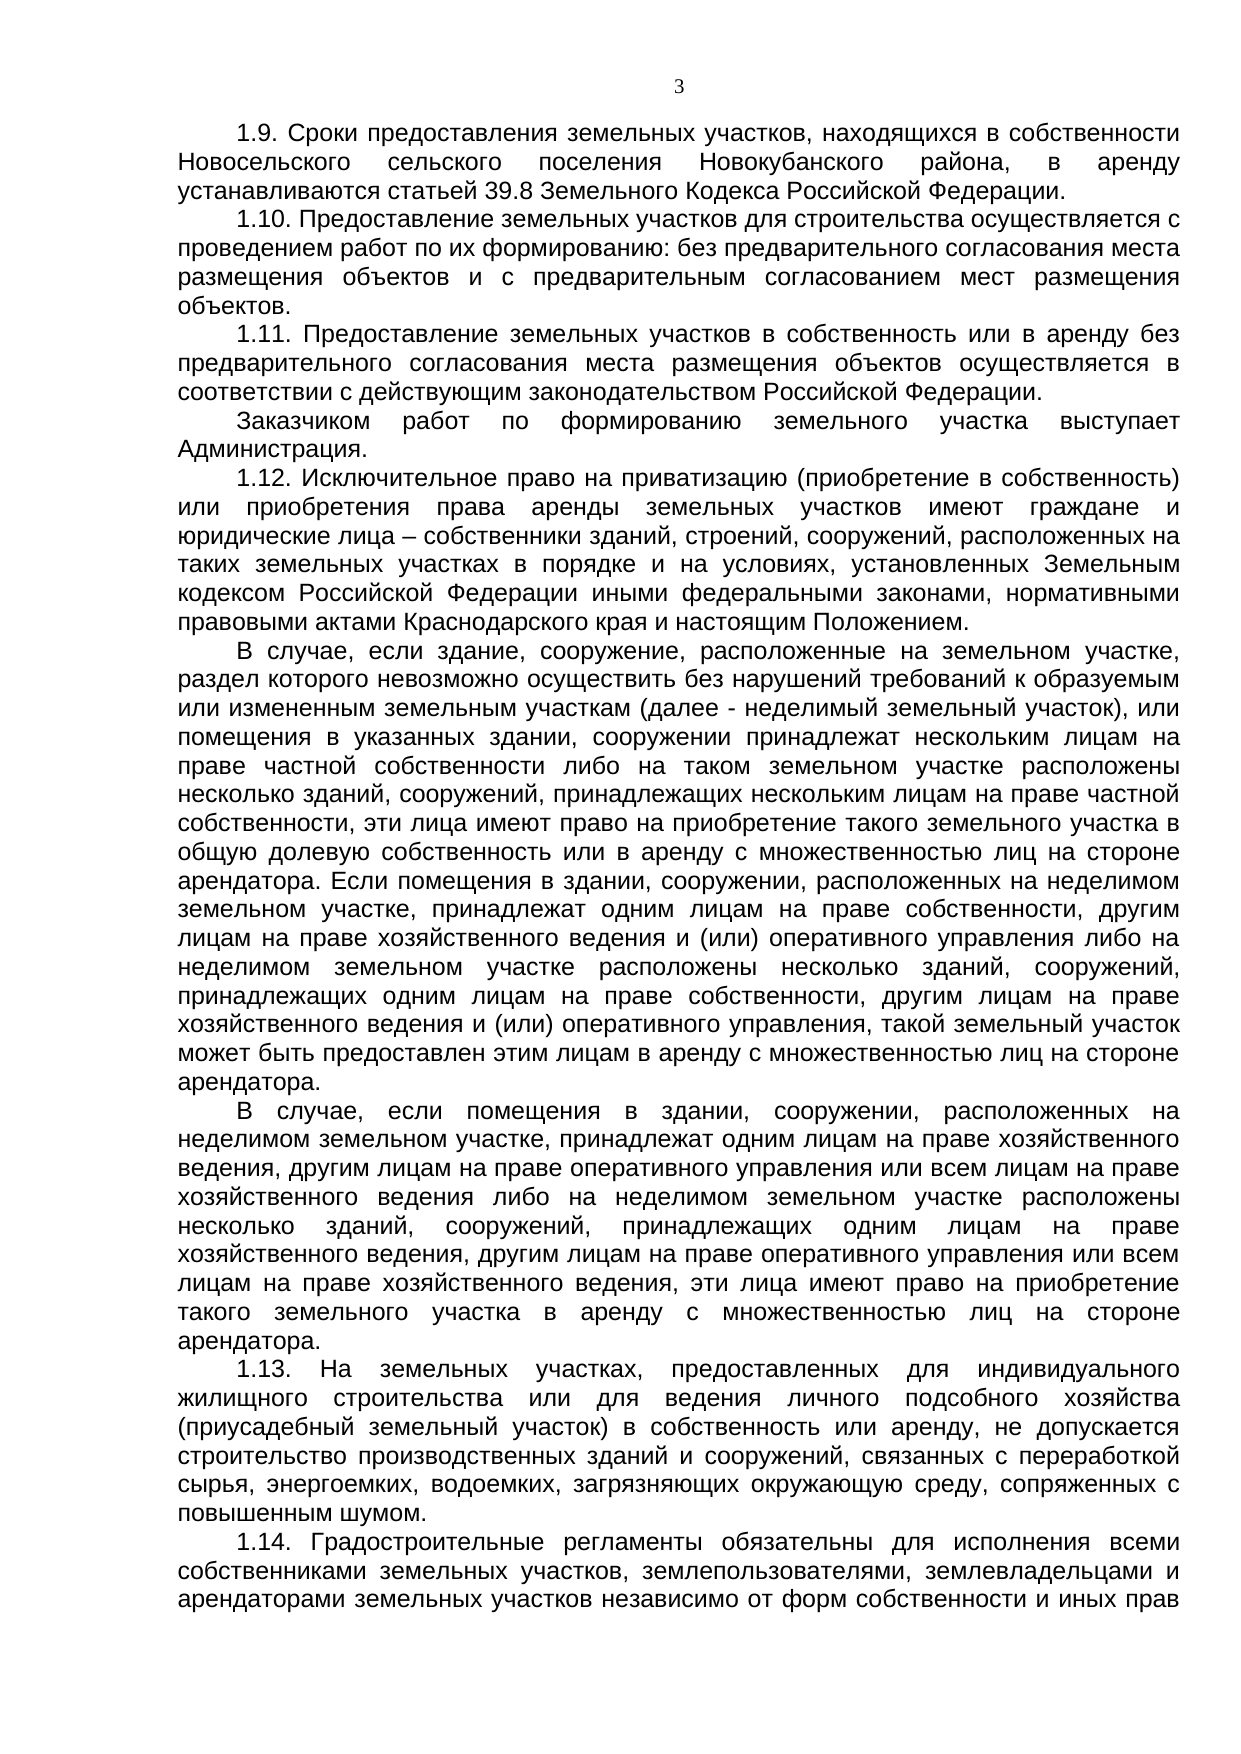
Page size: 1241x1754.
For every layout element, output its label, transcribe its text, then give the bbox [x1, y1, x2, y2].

text В случае, если здание, сооружение, расположенные на земельном участке, раздел которого невозможно осуществить без нарушений требований к образуемым или измененным земельным участкам (далее - неделимый земельный участок), или помещения в указанных здании, сооружении принадлежат нескольким лицам на праве частной собственности либо на таком земельном участке расположены несколько зданий, сооружений, принадлежащих нескольким лицам на праве частной собственности, эти лица имеют право на приобретение такого земельного участка в общую долевую собственность или в аренду с множественностью лиц на стороне арендатора. Если помещения в здании, сооружении, расположенных на неделимом земельном участке, принадлежат одним лицам на праве собственности, другим лицам на праве хозяйственного ведения и (или) оперативного управления либо на неделимом земельном участке расположены несколько зданий, сооружений, принадлежащих одним лицам на праве собственности, другим лицам на праве хозяйственного ведения и (или) оперативного управления, такой земельный участок может быть предоставлен этим лицам в аренду с множественностью лиц на стороне арендатора. [177, 636, 1181, 1096]
text 1.9. Сроки предоставления земельных участков, находящихся в собственности Новосельского сельского поселения Новокубанского района, в аренду устанавливаются статьей 39.8 Земельного Кодекса Российской Федерации. [177, 118, 1181, 204]
text Заказчиком работ по формированию земельного участка выступает Администрация. [177, 406, 1181, 463]
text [177, 1527, 1181, 1613]
text В случае, если помещения в здании, сооружении, расположенных на неделимом земельном участке, принадлежат одним лицам на праве хозяйственного ведения, другим лицам на праве оперативного управления или всем лицам на праве хозяйственного ведения либо на неделимом земельном участке расположены несколько зданий, сооружений, принадлежащих одним лицам на праве хозяйственного ведения, другим лицам на праве оперативного управления или всем лицам на праве хозяйственного ведения, эти лица имеют право на приобретение такого земельного участка в аренду с множественностью лиц на стороне арендатора. [177, 1096, 1181, 1354]
text 1.11. Предоставление земельных участков в собственность или в аренду без предварительного согласования места размещения объектов осуществляется в соответствии с действующим законодательством Российской Федерации. [177, 319, 1181, 406]
text 1.13. На земельных участках, предоставленных для индивидуального жилищного строительства или для ведения личного подсобного хозяйства (приусадебный земельный участок) в собственность или аренду, не допускается строительство производственных зданий и сооружений, связанных с переработкой сырья, энергоемких, водоемких, загрязняющих окружающую среду, сопряженных с повышенным шумом. [177, 1354, 1181, 1527]
text 1.12. Исключительное право на приватизацию (приобретение в собственность) или приобретения права аренды земельных участков имеют граждане и юридические лица – собственники зданий, строений, сооружений, расположенных на таких земельных участках в порядке и на условиях, установленных Земельным кодексом Российской Федерации иными федеральными законами, нормативными правовыми актами Краснодарского края и настоящим Положением. [177, 463, 1181, 636]
text 1.10. Предоставление земельных участков для строительства осуществляется с проведением работ по их формированию: без предварительного согласования места размещения объектов и с предварительным согласованием мест размещения объектов. [177, 204, 1181, 319]
